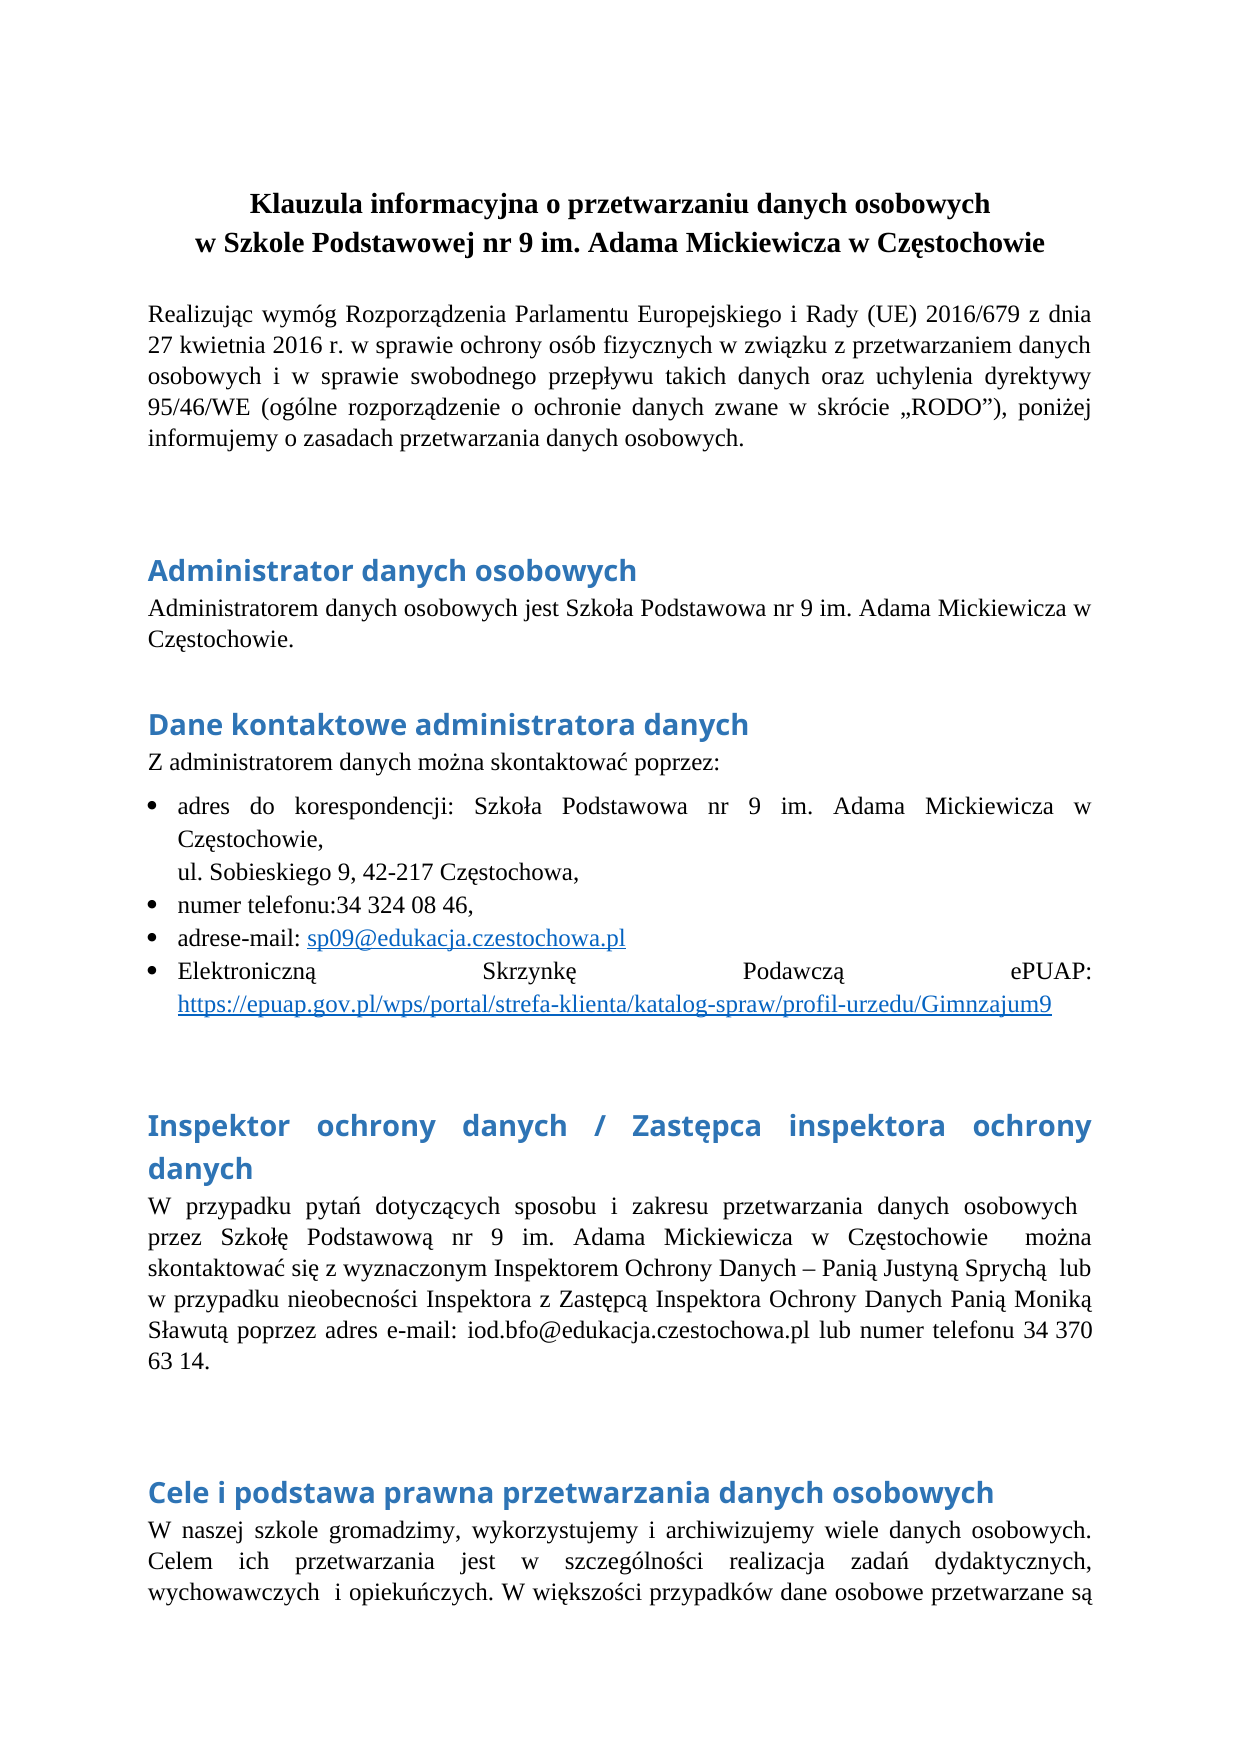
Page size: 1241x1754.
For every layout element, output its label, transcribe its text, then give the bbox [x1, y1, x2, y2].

text Administratorem danych osobowych jest Szkoła Podstawowa nr 9 im. Adama Mickiewicza w Częstochowie. [148, 593, 1093, 652]
list numer telefonu:34 324 08 46, [148, 890, 1093, 919]
text Klauzula informacyjna o przetwarzaniu danych osobowych [148, 186, 1093, 220]
list adrese-mail: sp09@edukacja.czestochowa.pl [148, 923, 1093, 952]
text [148, 1515, 1093, 1606]
text Realizując wymóg Rozporządzenia Parlamentu Europejskiego i Rady (UE) 2016/679 z dnia 27 kwietnia 2016 r. w sprawie ochrony osób fizycznych w związku z przetwarzaniem danych osobowych i w sprawie swobodnego przepływu takich danych oraz uchylenia dyrektywy 95/46/WE (ogólne rozporządzenie o ochronie danych zwane w skrócie „RODO”), poniżej informujemy o zasadach przetwarzania danych osobowych. [148, 263, 1093, 452]
text w Szkole Podstawowej nr 9 im. Adama Mickiewicza w Częstochowie [148, 225, 1093, 258]
list adres do korespondencji: Szkoła Podstawowa nr 9 im. Adama Mickiewicza w Częstochowie, ul. Sobieskiego 9, 42-217 Częstochowa, [148, 791, 1093, 886]
text W przypadku pytań dotyczących sposobu i zakresu przetwarzania danych osobowych przez Szkołę Podstawową nr 9 im. Adama Mickiewicza w Częstochowie można skontaktować się z wyznaczonym Inspektorem Ochrony Danych – Panią Justyną Sprychą lub w przypadku nieobecności Inspektora z Zastępcą Inspektora Ochrony Danych Panią Moniką Sławutą poprzez adres e-mail: iod.bfo@edukacja.czestochowa.pl lub numer telefonu 34 370 63 14. [148, 1191, 1093, 1375]
subtitle Administrator danych osobowych [148, 550, 1093, 589]
subtitle Inspektor ochrony danych / Zastępca inspektora ochrony danych [148, 1105, 1093, 1188]
subtitle Dane kontaktowe administratora danych [148, 705, 1093, 744]
subtitle Cele i podstawa prawna przetwarzania danych osobowych [148, 1473, 1093, 1512]
list Elektroniczną Skrzynkę Podawczą ePUAP: https://epuap.gov.pl/wps/portal/strefa-klienta/katalog-spraw/profil-urzedu/Gimnzajum9 [148, 956, 1093, 1018]
text Z administratorem danych można skontaktować poprzez: [148, 747, 1093, 776]
